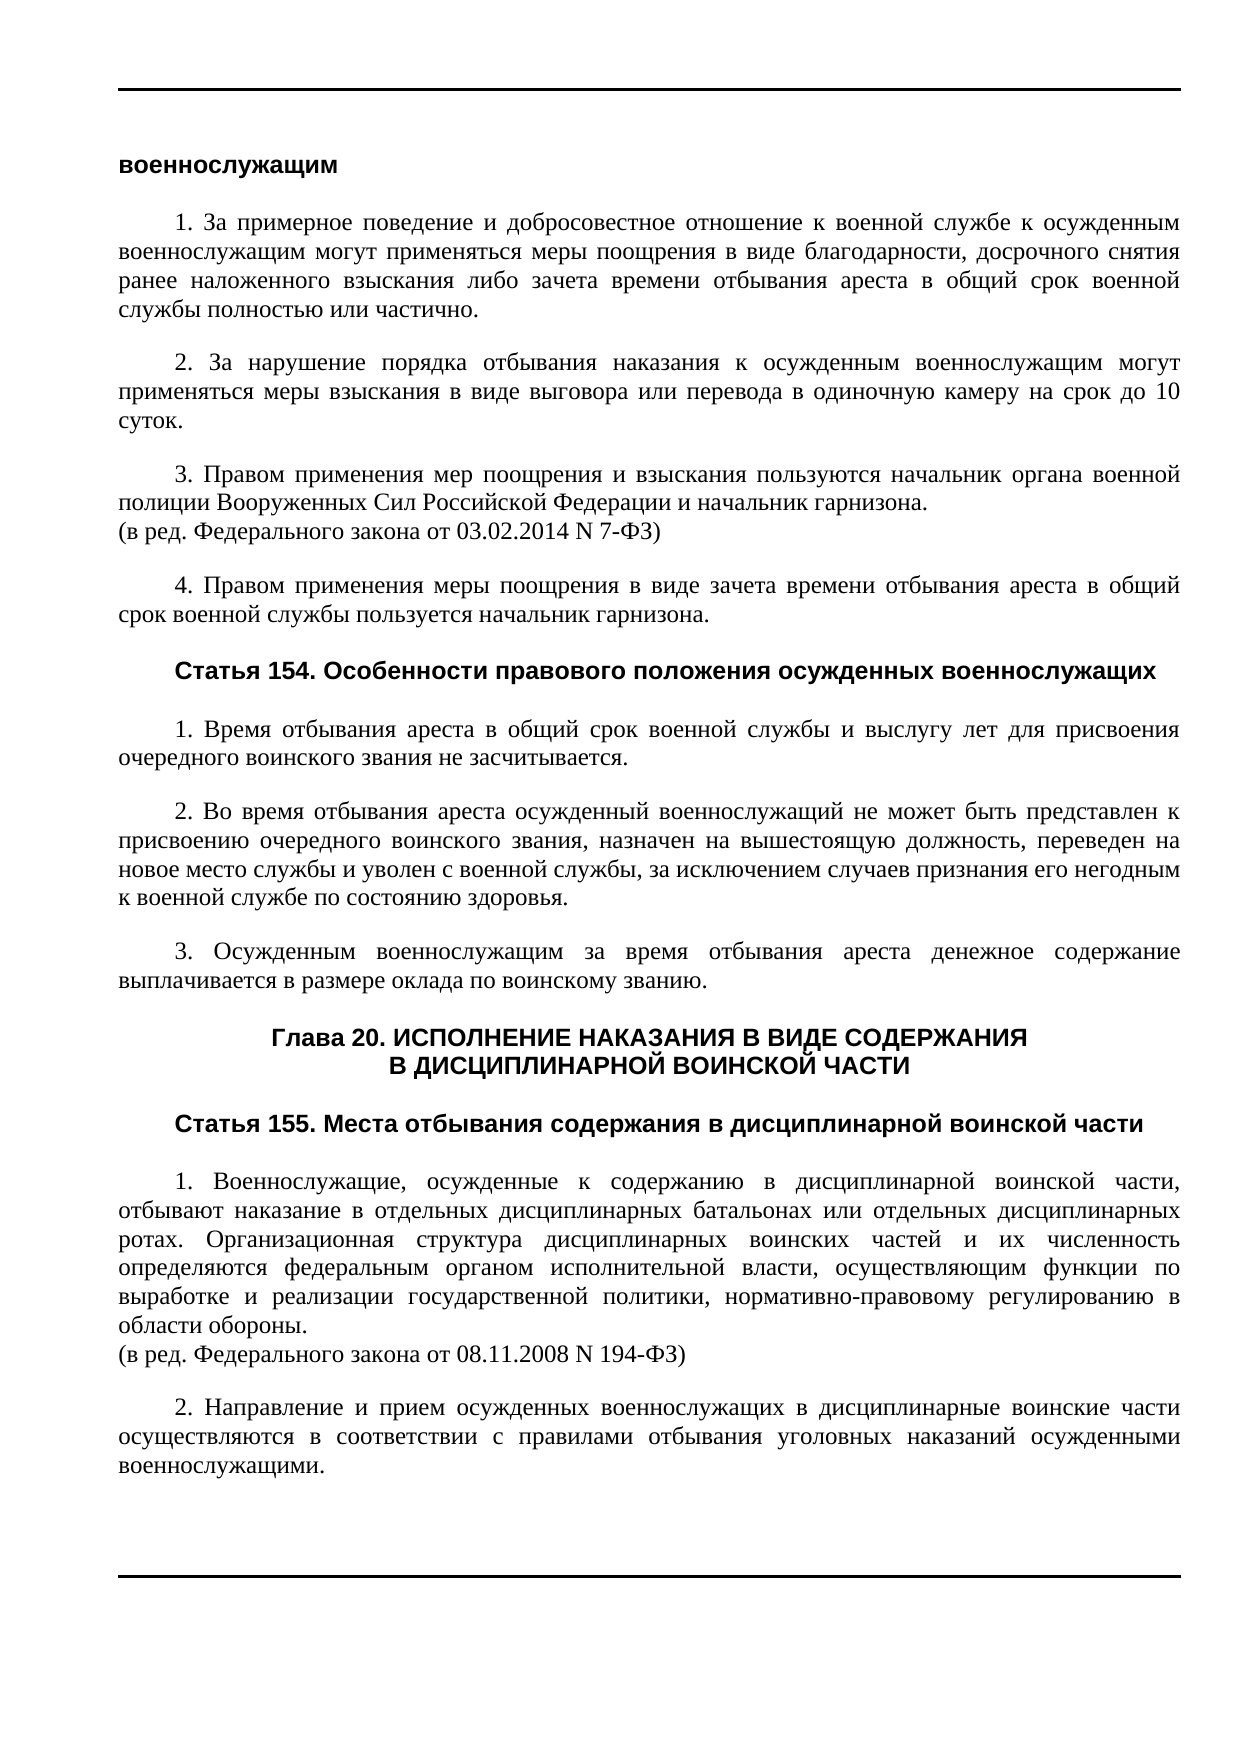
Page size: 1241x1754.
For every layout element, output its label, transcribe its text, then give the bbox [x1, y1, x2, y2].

text 2. Во время отбывания ареста осужденный военнослужащий не может быть представлен к присвоению очередного воинского звания, назначен на вышестоящую должность, переведен на новое место службы и уволен с военной службы, за исключением случаев признания его негодным к военной службе по состоянию здоровья. [118, 796, 1181, 911]
text (в ред. Федерального закона от 03.02.2014 N 7-ФЗ) [118, 516, 1181, 545]
title В ДИСЦИПЛИНАРНОЙ ВОИНСКОЙ ЧАСТИ [118, 1051, 1181, 1080]
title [118, 150, 1181, 179]
text 1. Время отбывания ареста в общий срок военной службы и выслугу лет для присвоения очередного воинского звания не засчитывается. [118, 714, 1181, 771]
text 3. Осужденным военнослужащим за время отбывания ареста денежное содержание выплачивается в размере оклада по воинскому званию. [118, 936, 1181, 994]
text 1. Военнослужащие, осужденные к содержанию в дисциплинарной воинской части, отбывают наказание в отдельных дисциплинарных батальонах или отдельных дисциплинарных ротах. Организационная структура дисциплинарных воинских частей и их численность определяются федеральным органом исполнительной власти, осуществляющим функции по выработке и реализации государственной политики, нормативно-правовому регулированию в области обороны. [118, 1166, 1181, 1339]
title Глава 20. ИСПОЛНЕНИЕ НАКАЗАНИЯ В ВИДЕ СОДЕРЖАНИЯ [118, 1022, 1181, 1051]
text 2. Направление и прием осужденных военнослужащих в дисциплинарные воинские части осуществляются в соответствии с правилами отбывания уголовных наказаний осужденными военнослужащими. [118, 1392, 1181, 1479]
title Статья 155. Места отбывания содержания в дисциплинарной воинской части [118, 1109, 1181, 1137]
text 1. За примерное поведение и добросовестное отношение к военной службе к осужденным военнослужащим могут применяться меры поощрения в виде благодарности, досрочного снятия ранее наложенного взыскания либо зачета времени отбывания ареста в общий срок военной службы полностью или частично. [118, 207, 1181, 322]
text 3. Правом применения мер поощрения и взыскания пользуются начальник органа военной полиции Вооруженных Сил Российской Федерации и начальник гарнизона. [118, 459, 1181, 516]
text 4. Правом применения меры поощрения в виде зачета времени отбывания ареста в общий срок военной службы пользуется начальник гарнизона. [118, 570, 1181, 627]
text 2. За нарушение порядка отбывания наказания к осужденным военнослужащим могут применяться меры взыскания в виде выговора или перевода в одиночную камеру на срок до 10 суток. [118, 347, 1181, 434]
title Статья 154. Особенности правового положения осужденных военнослужащих [118, 656, 1181, 685]
text (в ред. Федерального закона от 08.11.2008 N 194-ФЗ) [118, 1339, 1181, 1367]
